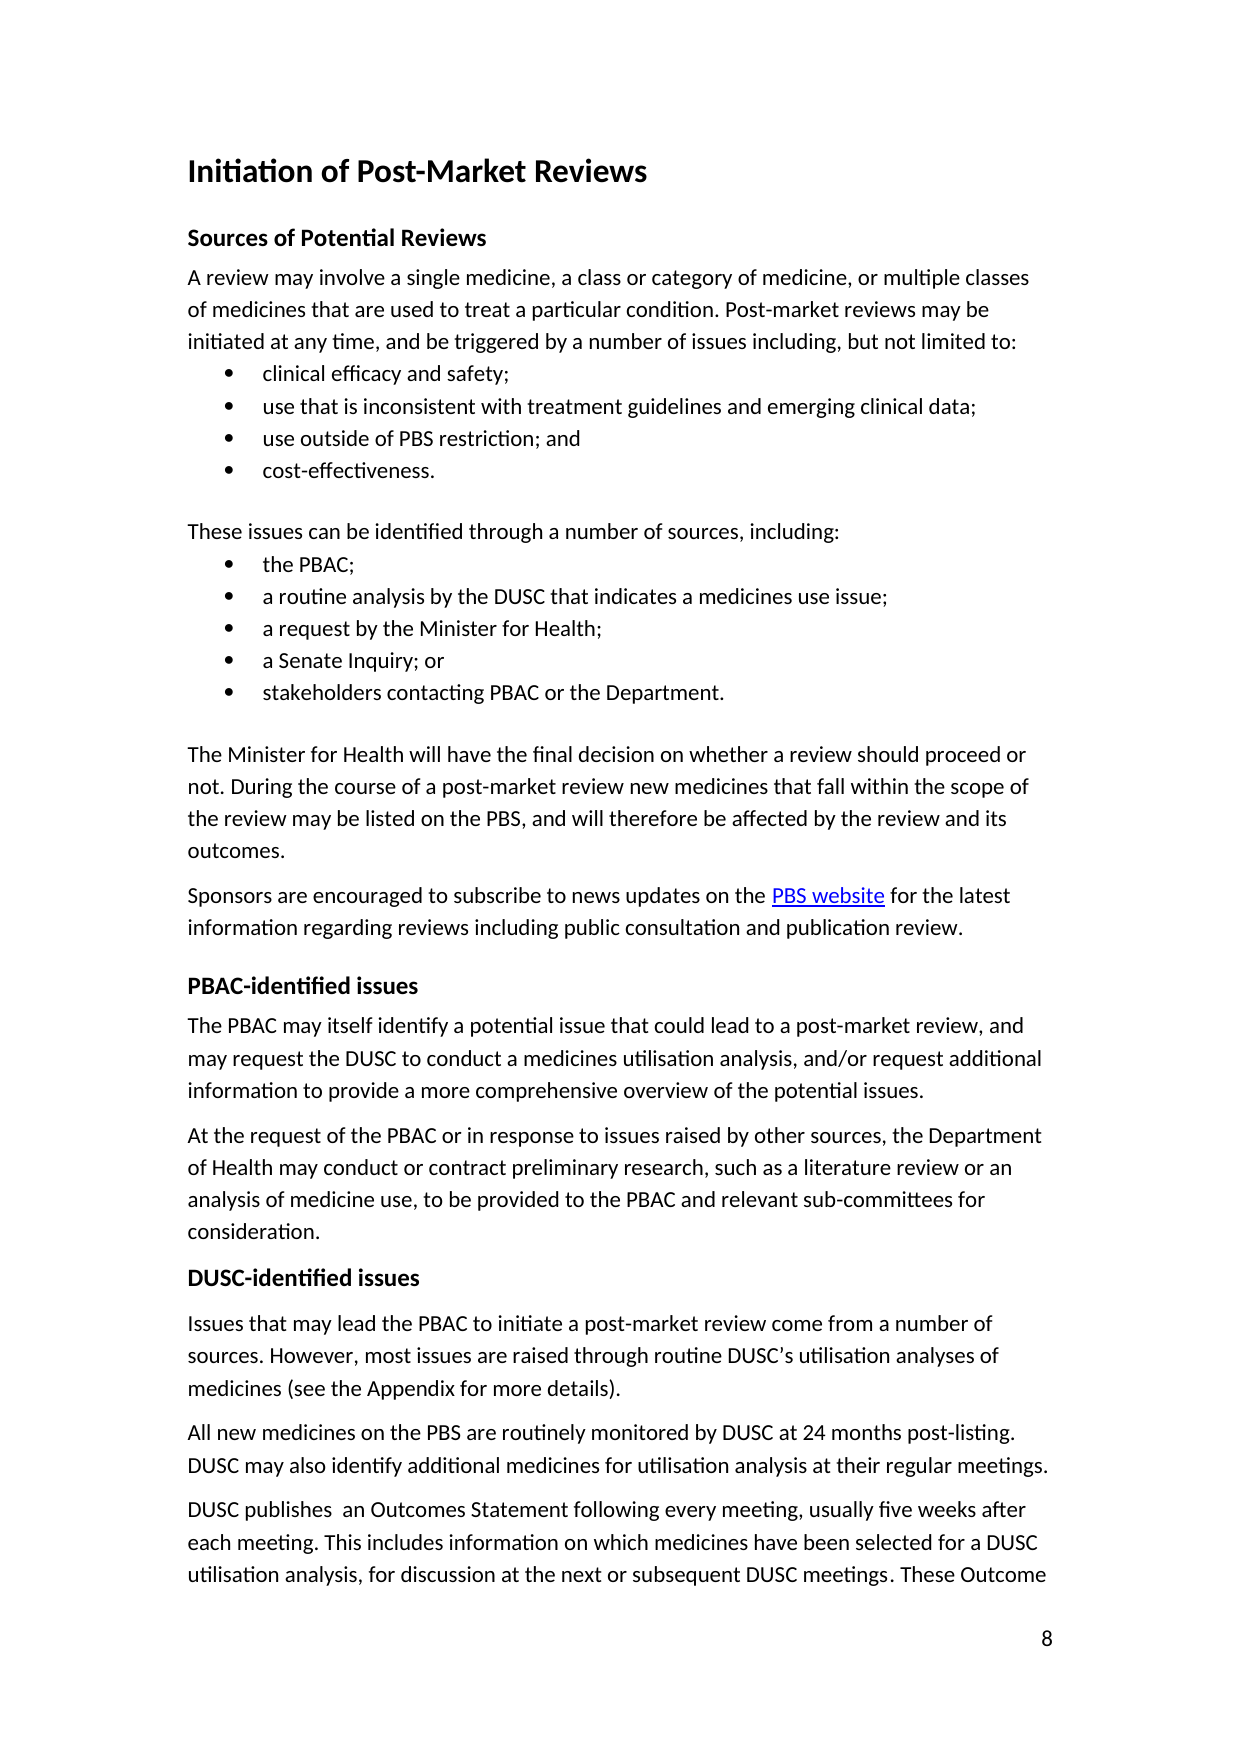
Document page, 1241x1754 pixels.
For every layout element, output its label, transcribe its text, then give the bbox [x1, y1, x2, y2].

subtitle Initiation of Post-Market Reviews [114, 150, 1053, 191]
list stakeholders contacting PBAC or the Department. [225, 678, 1053, 706]
list a routine analysis by the DUSC that indicates a medicines use issue; [225, 582, 1053, 610]
list use outside of PBS restriction; and [225, 424, 1053, 452]
text Issues that may lead the PBAC to initiate a post-market review come from a number of sources. However, most issues are raised through routine DUSC’s utilisation analyses of medicines (see the Appendix for more details). [187, 1309, 1053, 1402]
list clinical efficacy and safety; [225, 359, 1053, 388]
list use that is inconsistent with treatment guidelines and emerging clinical data; [225, 392, 1053, 420]
list the PBAC; [225, 550, 1053, 578]
text All new medicines on the PBS are routinely monitored by DUSC at 24 months post-listing. DUSC may also identify additional medicines for utilisation analysis at their regular meetings. [187, 1418, 1053, 1479]
list cost-effectiveness. [225, 456, 1053, 484]
list a Senate Inquiry; or [225, 646, 1053, 674]
text DUSC-identified issues [187, 1262, 1053, 1292]
text The PBAC may itself identify a potential issue that could lead to a post-market review, and may request the DUSC to conduct a medicines utilisation analysis, and/or request additional information to provide a more comprehensive overview of the potential issues. [187, 1012, 1053, 1104]
subtitle PBAC-identified issues [187, 970, 1053, 1001]
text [187, 1495, 1053, 1588]
text A review may involve a single medicine, a class or category of medicine, or multiple classes of medicines that are used to treat a particular condition. Post-market reviews may be initiated at any time, and be triggered by a number of issues including, but not limited to: [187, 263, 1053, 355]
text At the request of the PBAC or in response to issues raised by other sources, the Department of Health may conduct or contract preliminary research, such as a literature review or an analysis of medicine use, to be provided to the PBAC and relevant sub-committees for consideration. [187, 1121, 1053, 1245]
list a request by the Minister for Health; [225, 614, 1053, 642]
text These issues can be identified through a number of sources, including: [187, 517, 1053, 546]
subtitle Sources of Potential Reviews [187, 222, 1053, 252]
text Sponsors are encouraged to subscribe to news updates on the PBS website for the latest information regarding reviews including public consultation and publication review. [187, 881, 1053, 941]
text The Minister for Health will have the final decision on whether a review should proceed or not. During the course of a post-market review new medicines that fall within the scope of the review may be listed on the PBS, and will therefore be affected by the review and its outcomes. [187, 740, 1053, 864]
